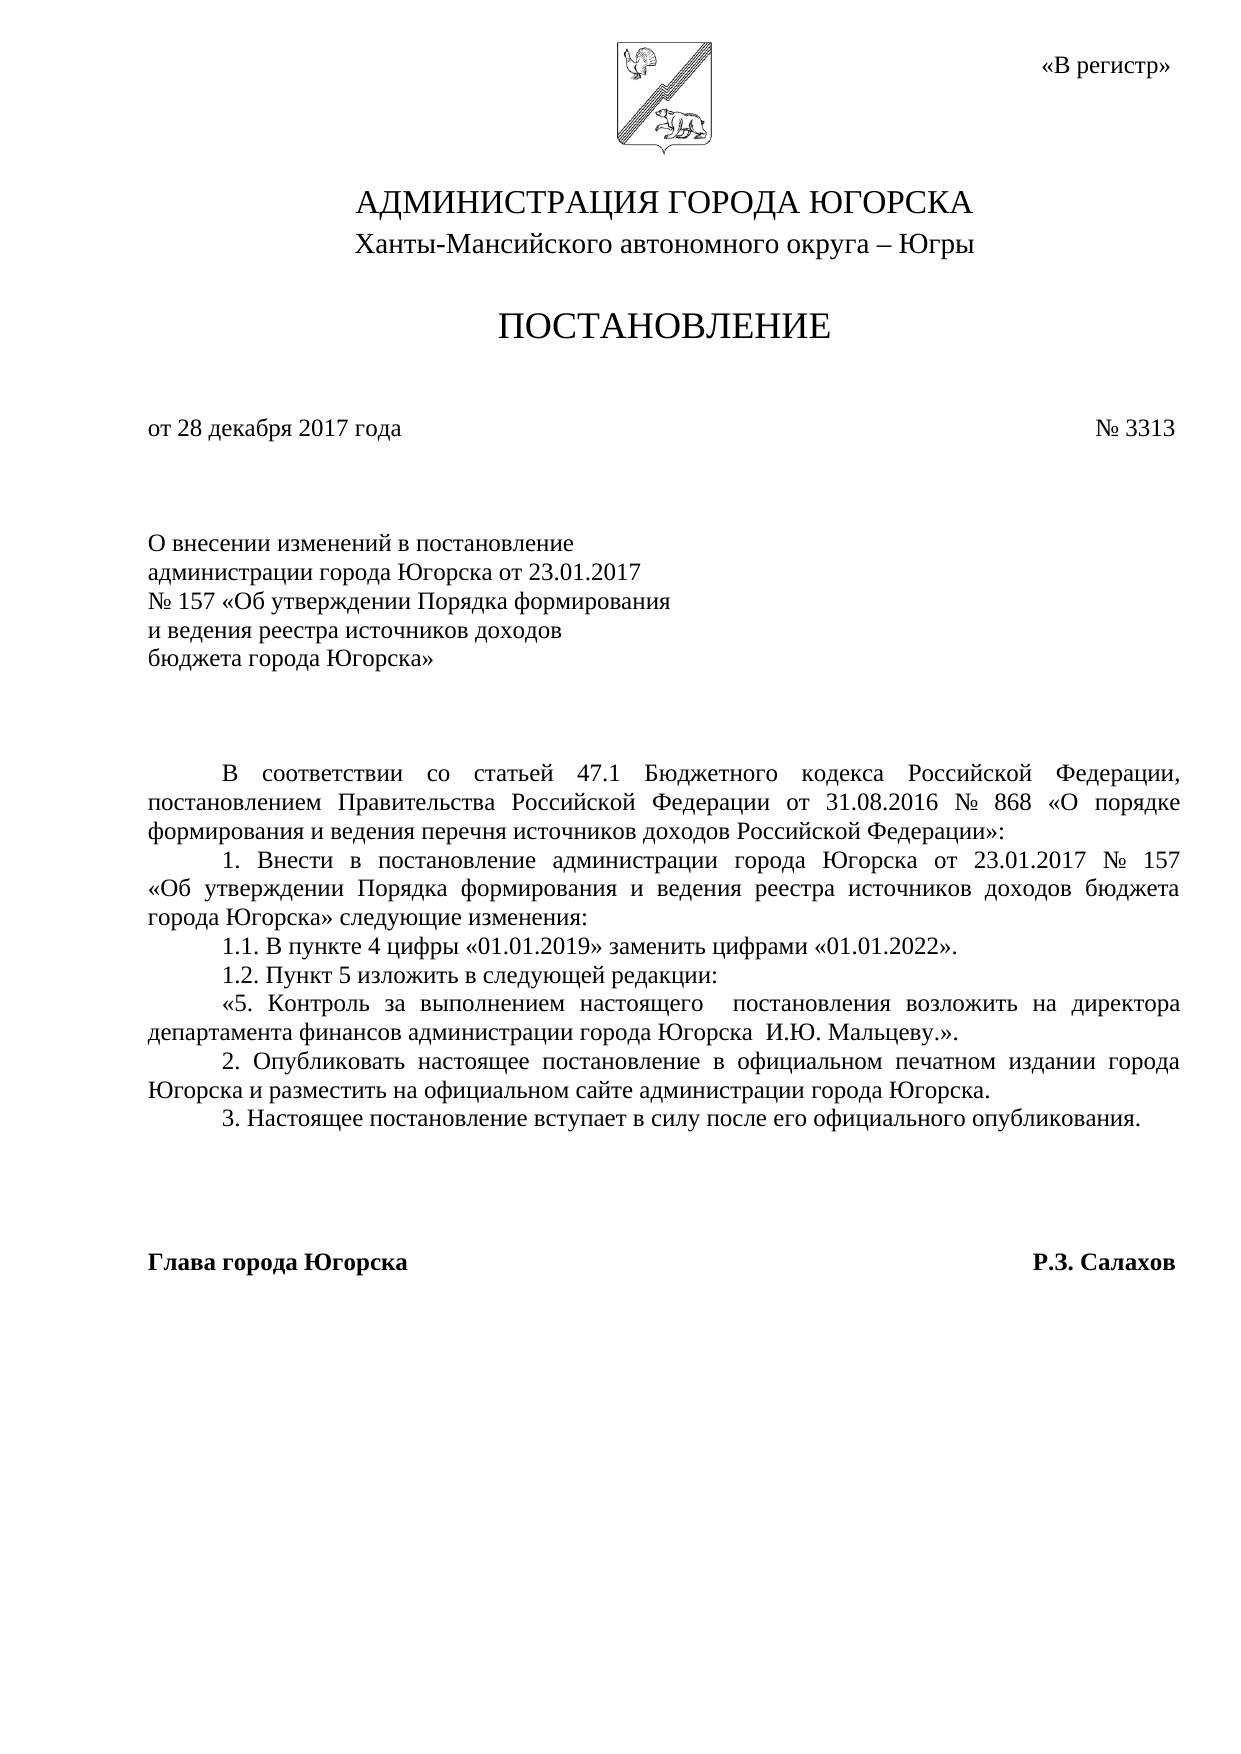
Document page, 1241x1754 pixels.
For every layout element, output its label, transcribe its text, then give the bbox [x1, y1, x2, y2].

text и ведения реестра источников доходов [148, 615, 624, 643]
text 3. Настоящее постановление вступает в силу после его официального опубликования. [148, 1103, 1181, 1132]
text «5. Контроль за выполнением настоящего постановления возложить на директора департамента финансов администрации города Югорска И.Ю. Мальцеву.». [148, 988, 1181, 1046]
text от 28 декабря 2017 года № 3313 [148, 413, 1181, 442]
text О внесении изменений в постановление [148, 528, 1181, 557]
picture [616, 41, 713, 157]
text АДМИНИСТРАЦИЯ ГОРОДА ЮГОРСКА [148, 182, 1181, 220]
text Глава города Югорска Р.З. Салахов [148, 1247, 1181, 1276]
text 2. Опубликовать настоящее постановление в официальном печатном издании города Югорска и разместить на официальном сайте администрации города Югорска. [148, 1046, 1181, 1103]
text 1.1. В пункте 4 цифры «01.01.2019» заменить цифрами «01.01.2022». [148, 931, 1181, 960]
text администрации города Югорска от 23.01.2017 [148, 557, 1181, 586]
text 1. Внести в постановление администрации города Югорска от 23.01.2017 № 157 «Об утверждении Порядка формирования и ведения реестра источников доходов бюджета города Югорска» следующие изменения: [148, 845, 1181, 931]
text ПОСТАНОВЛЕНИЕ [148, 303, 1181, 346]
text Ханты-Мансийского автономного округа – Югры [148, 227, 1181, 260]
text В соответствии со статьей 47.1 Бюджетного кодекса Российской Федерации, постановлением Правительства Российской Федерации от 31.08.2016 № 868 «О порядке формирования и ведения перечня источников доходов Российской Федерации»: [148, 758, 1181, 845]
text бюджета города Югорска» [148, 643, 624, 672]
text № 157 «Об утверждении Порядка формирования [148, 586, 1181, 615]
text 1.2. Пункт 5 изложить в следующей редакции: [148, 960, 1181, 988]
